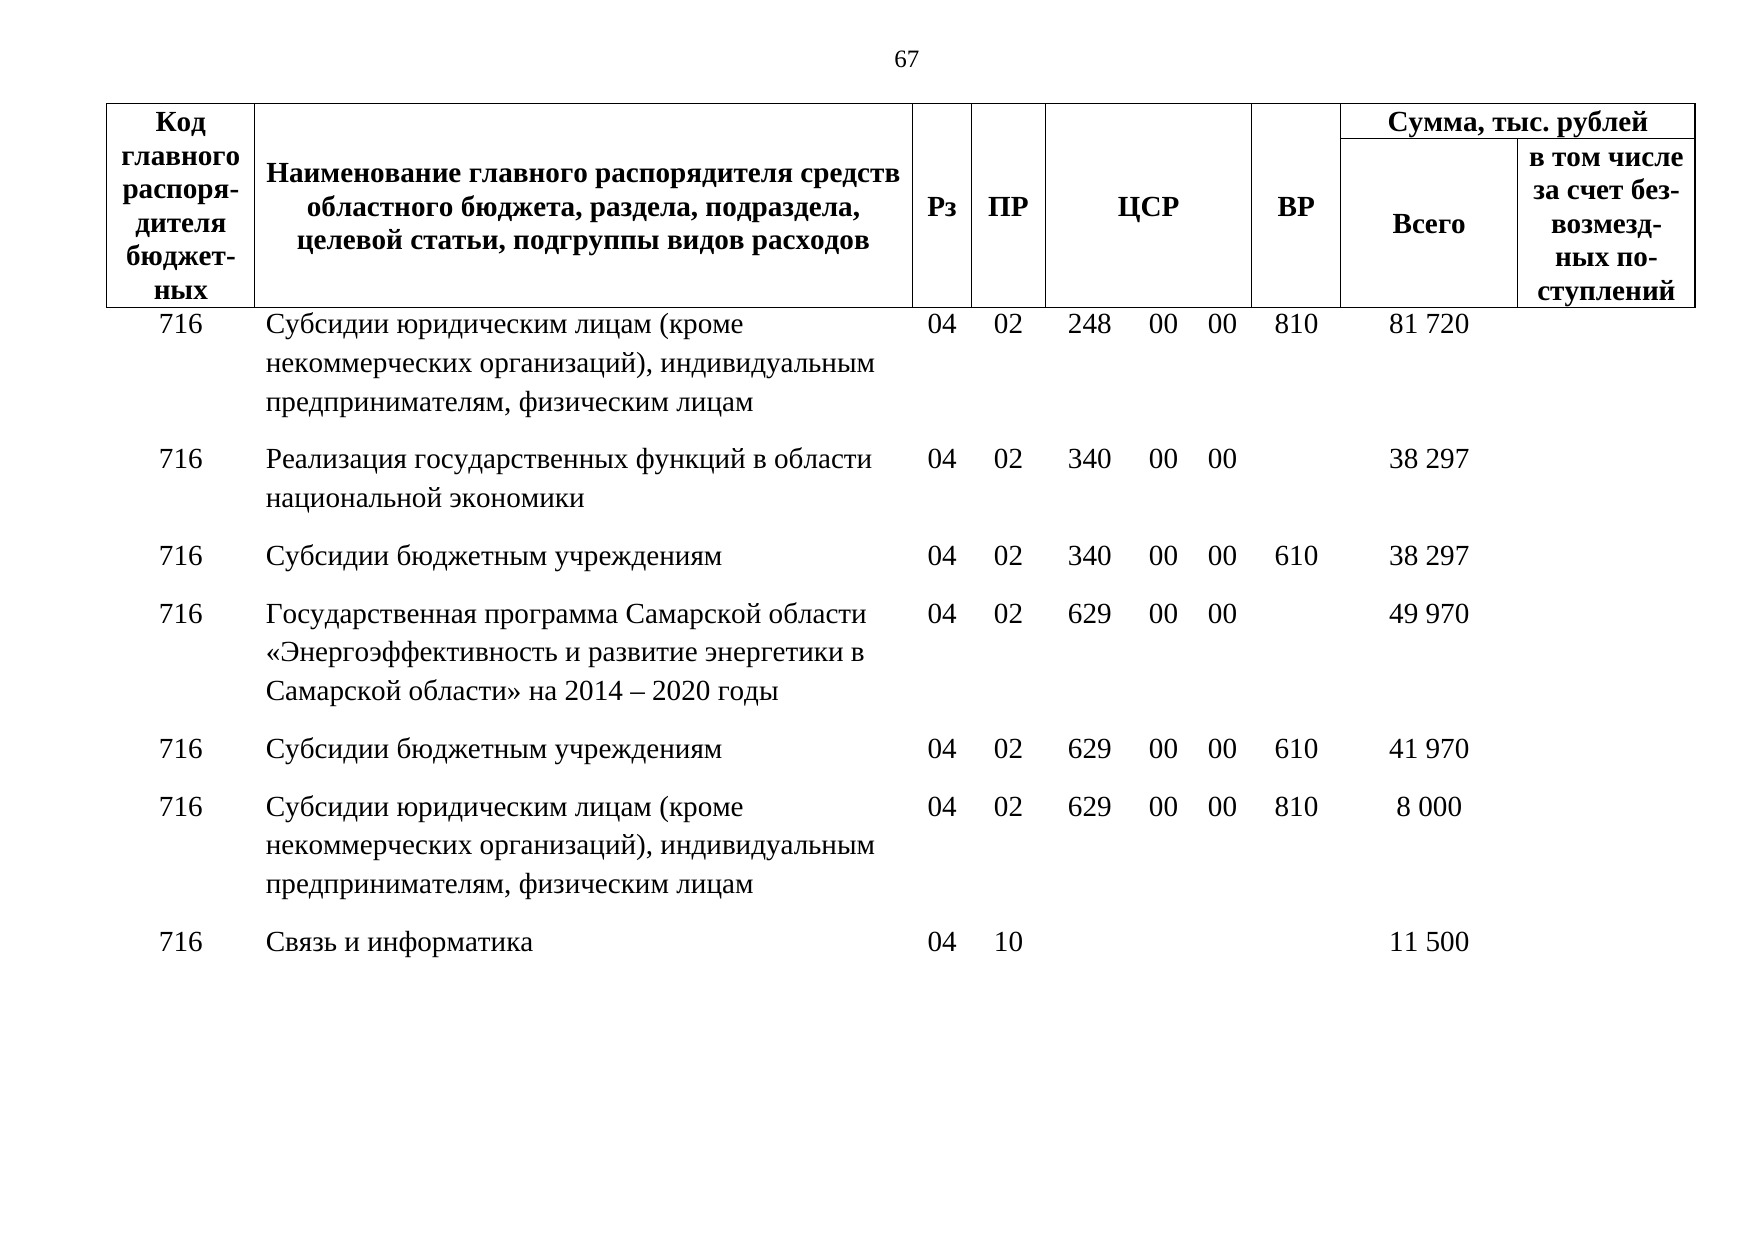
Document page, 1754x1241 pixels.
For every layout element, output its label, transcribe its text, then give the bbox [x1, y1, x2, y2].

table_cell Всего [1341, 139, 1517, 307]
table_header Рз [913, 104, 971, 307]
table_header Сумма, тыс. рублей [1341, 104, 1694, 138]
table_header Код главного распорядителя бюджетных средств [107, 104, 254, 307]
table_header ЦСР [1046, 104, 1251, 307]
table_header ВР [1252, 104, 1340, 307]
table_header Наименование главного распорядителя средств областного бюджета, раздела, подраздела, целевой статьи, подгруппы видов расходов [255, 104, 912, 307]
table_cell в том числе за счет безвозмездных поступлений [1518, 139, 1694, 307]
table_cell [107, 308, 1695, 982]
table_header ПР [972, 104, 1045, 307]
